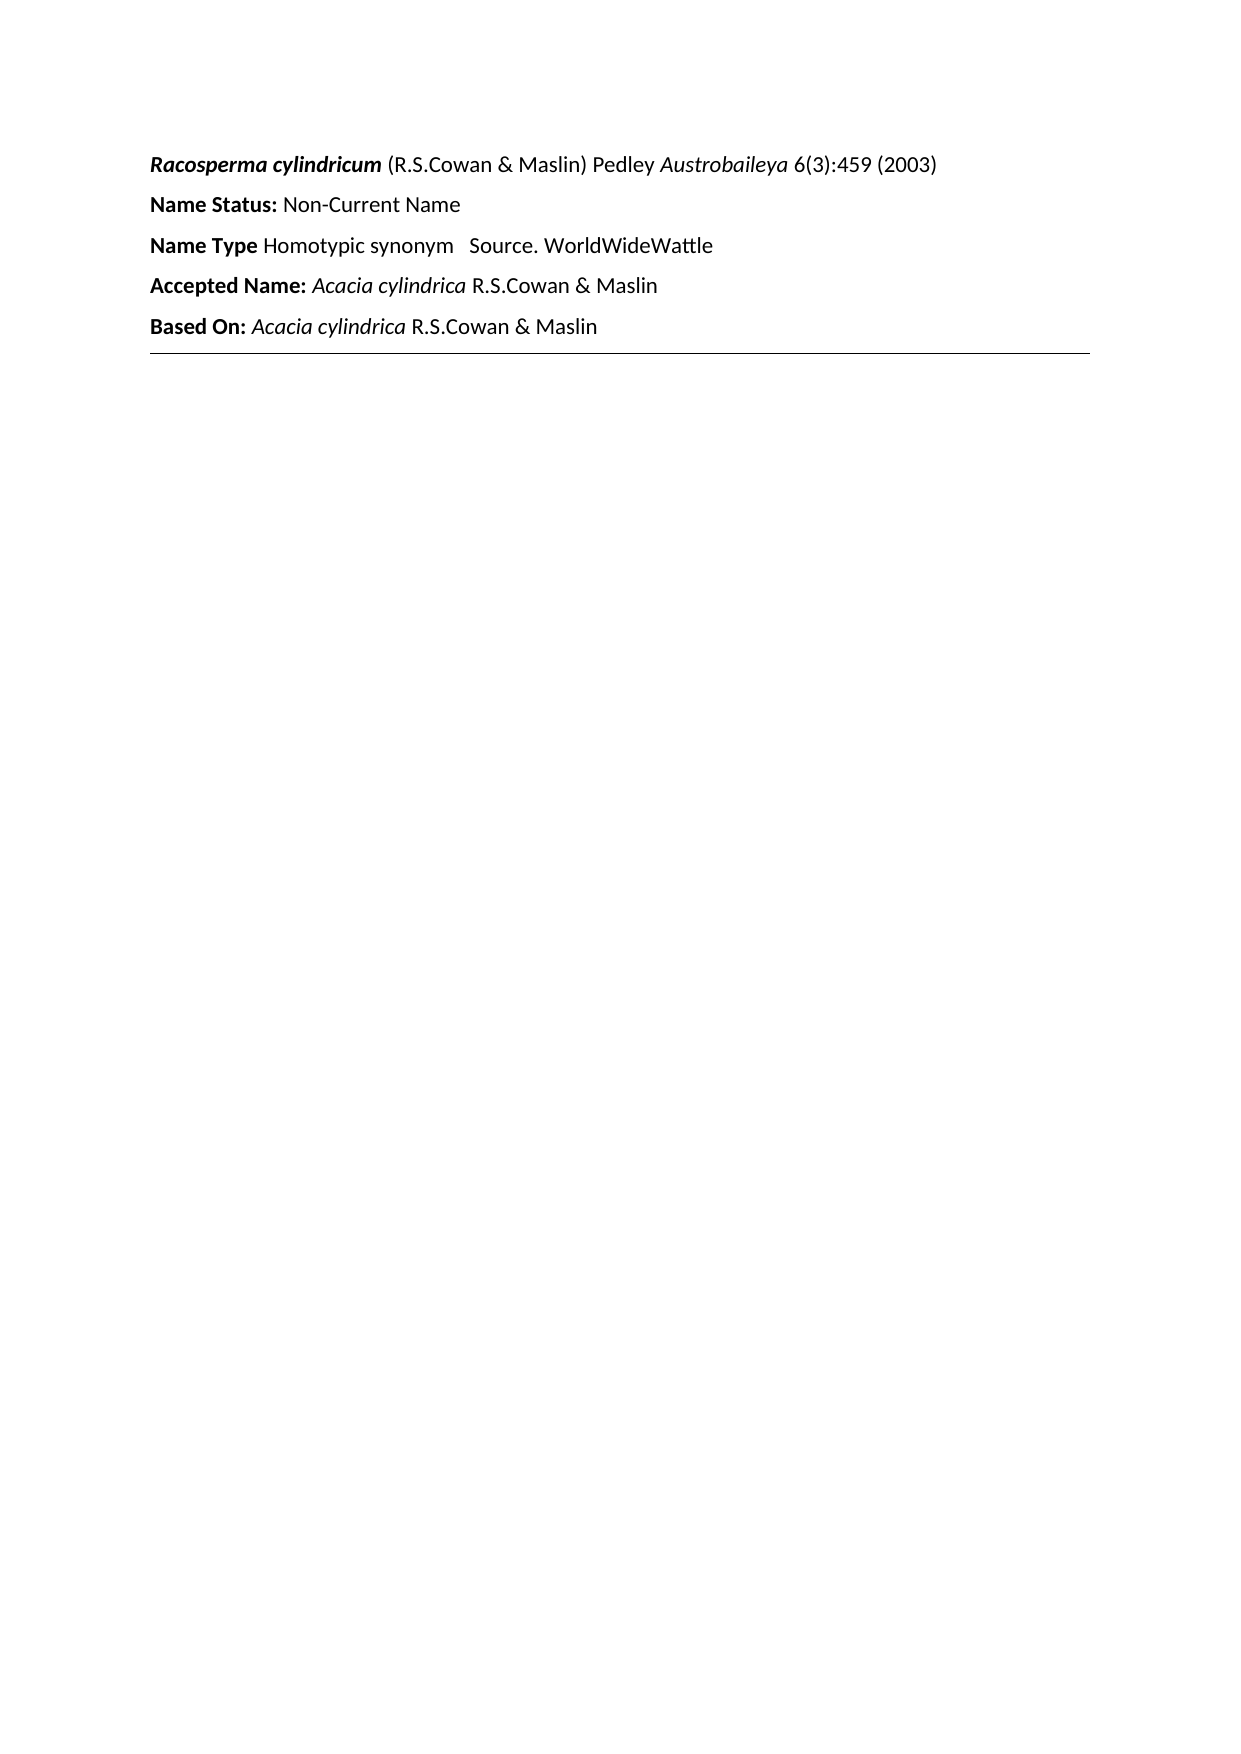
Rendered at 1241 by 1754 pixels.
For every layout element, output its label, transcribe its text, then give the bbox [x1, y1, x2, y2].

text Racosperma cylindricum (R.S.Cowan & Maslin) Pedley Austrobaileya 6(3):459 (2003) [150, 150, 1090, 178]
text Accepted Name: Acacia cylindrica R.S.Cowan & Maslin [150, 272, 1090, 299]
text Name Type Homotypic synonym Source. WorldWideWattle [150, 231, 1090, 259]
text Based On: Acacia cylindrica R.S.Cowan & Maslin [150, 312, 1090, 340]
text Name Status: Non-Current Name [150, 191, 1090, 218]
